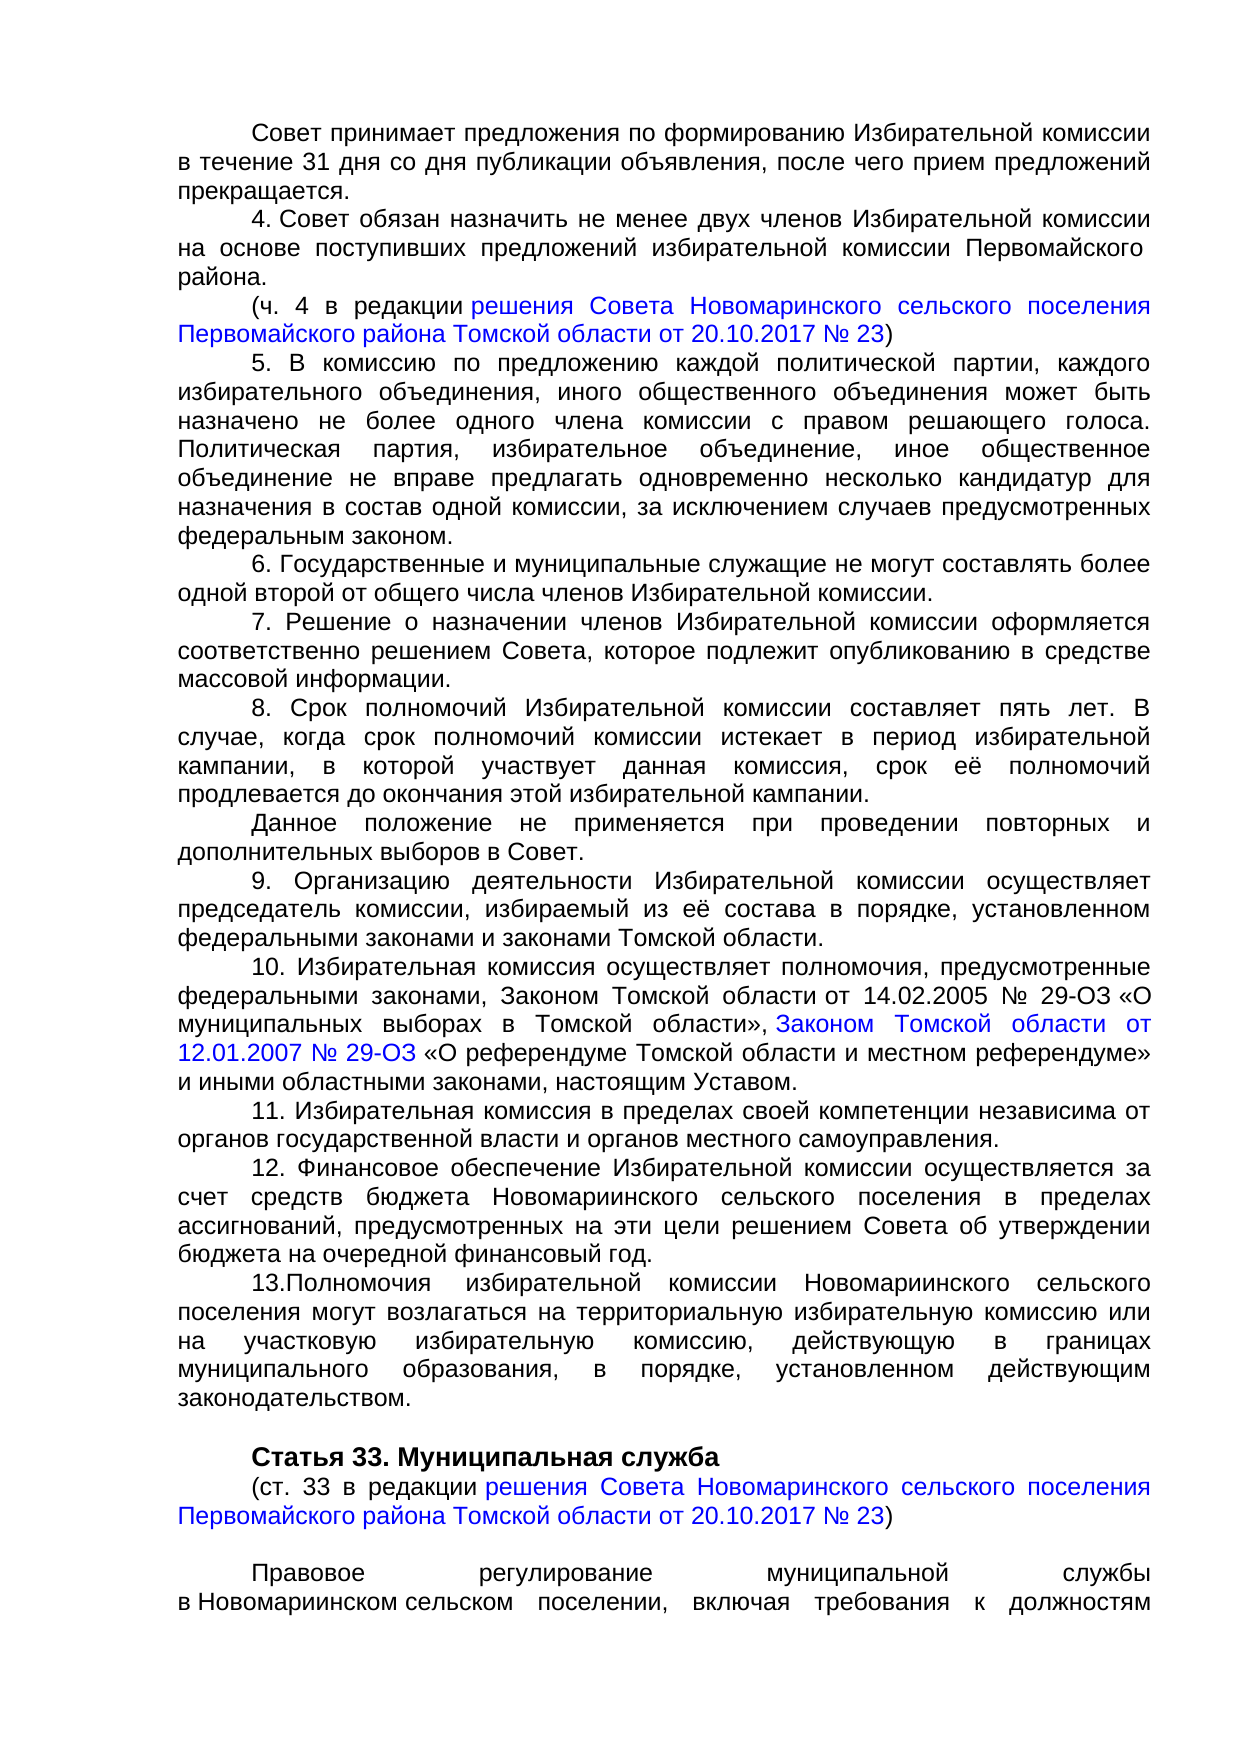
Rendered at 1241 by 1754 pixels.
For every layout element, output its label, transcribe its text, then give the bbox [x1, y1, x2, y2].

text 12. Финансовое обеспечение Избирательной комиссии осуществляется за счет средств бюджета Новомариинского сельского поселения в пределах ассигнований, предусмотренных на эти цели решением Совета об утверждении бюджета на очередной финансовый год. [177, 1153, 1152, 1268]
text 13.Полномочия избирательной комиссии Новомариинского сельского поселения могут возлагаться на территориальную избирательную комиссию или на участковую избирательную комиссию, действующую в границах муниципального образования, в порядке, установленном действующим законодательством. [177, 1268, 1152, 1412]
text (ч. 4 в редакции решения Совета Новомаринского сельского поселения Первомайского района Томской области от 20.10.2017 № 23) [177, 291, 1152, 348]
text 8. Срок полномочий Избирательной комиссии составляет пять лет. В случае, когда срок полномочий комиссии истекает в период избирательной кампании, в которой участвует данная комиссия, срок её полномочий продлевается до окончания этой избирательной кампании. [177, 693, 1152, 808]
text 4. Совет обязан назначить не менее двух членов Избирательной комиссии на основе поступивших предложений избирательной комиссии Первомайского района. [177, 204, 1152, 291]
text 9. Организацию деятельности Избирательной комиссии осуществляет председатель комиссии, избираемый из её состава в порядке, установленном федеральными законами и законами Томской области. [177, 866, 1152, 952]
text 7. Решение о назначении членов Избирательной комиссии оформляется соответственно решением Совета, которое подлежит опубликованию в средстве массовой информации. [177, 607, 1152, 693]
text Совет принимает предложения по формированию Избирательной комиссии в течение 31 дня со дня публикации объявления, после чего прием предложений прекращается. [177, 118, 1152, 204]
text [177, 1558, 1152, 1616]
text Статья 33. Муниципальная служба [177, 1441, 1152, 1472]
text 11. Избирательная комиссия в пределах своей компетенции независима от органов государственной власти и органов местного самоуправления. [177, 1096, 1152, 1153]
text Данное положение не применяется при проведении повторных и дополнительных выборов в Совет. [177, 808, 1152, 866]
text 5. В комиссию по предложению каждой политической партии, каждого избирательного объединения, иного общественного объединения может быть назначено не более одного члена комиссии с правом решающего голоса. Политическая партия, избирательное объединение, иное общественное объединение не вправе предлагать одновременно несколько кандидатур для назначения в состав одной комиссии, за исключением случаев предусмотренных федеральным законом. [177, 348, 1152, 549]
text 6. Государственные и муниципальные служащие не могут составлять более одной второй от общего числа членов Избирательной комиссии. [177, 549, 1152, 607]
text (ст. 33 в редакции решения Совета Новомаринского сельского поселения Первомайского района Томской области от 20.10.2017 № 23) [177, 1472, 1152, 1529]
text 10. Избирательная комиссия осуществляет полномочия, предусмотренные федеральными законами, Законом Томской области от 14.02.2005 № 29-ОЗ «О муниципальных выборах в Томской области», Законом Томской области от 12.01.2007 № 29-ОЗ «О референдуме Томской области и местном референдуме» и иными областными законами, настоящим Уставом. [177, 952, 1152, 1096]
